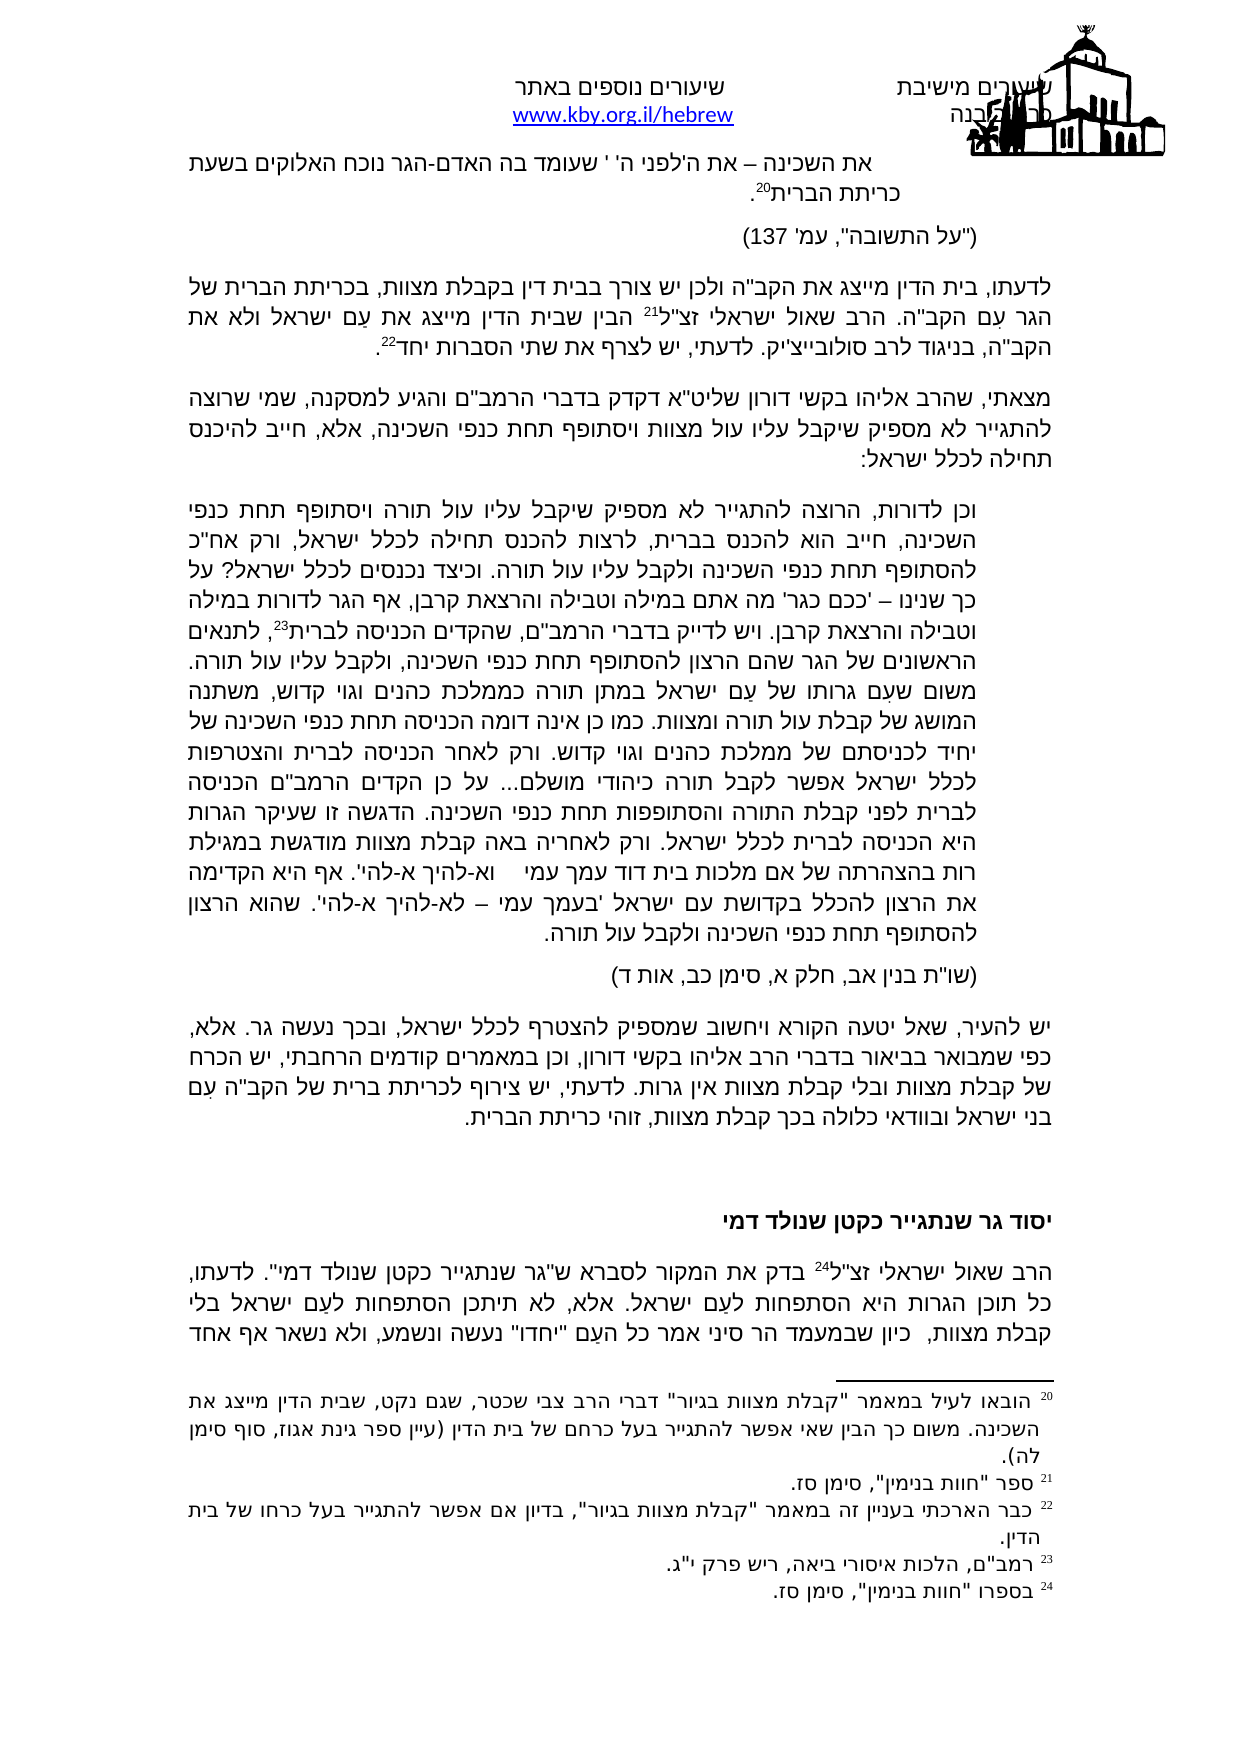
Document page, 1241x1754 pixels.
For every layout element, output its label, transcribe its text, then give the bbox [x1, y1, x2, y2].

text לדעתו, בית הדין מייצג את הקב"ה ולכן יש צורך בבית דין בקבלת מצוות, בכריתת הברית של הגר עִם הקב"ה. הרב שאול ישראלי זצ"ל הבין שבית הדין מייצג את עַם ישראל ולא את הקב"ה, בניגוד לרב סולובייצ'יק. לדעתי, יש לצרף את שתי הסברות יחד. [187, 274, 1053, 361]
text יסוד גר שנתגייר כקטן שנולד דמי [187, 1208, 1053, 1234]
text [187, 1259, 1053, 1346]
text יש להעיר, שאל יטעה הקורא ויחשוב שמספיק להצטרף לכלל ישראל, ובכך נעשה גר. אלא, כפי שמבואר בביאור בדברי הרב אליהו בקשי דורון, וכן במאמרים קודמים הרחבתי, יש הכרח של קבלת מצוות ובלי קבלת מצוות אין גרות. לדעתי, יש צירוף לכריתת ברית של הקב"ה עִם בני ישראל ובוודאי כלולה בכך קבלת מצוות, זוהי כריתת הברית. [187, 1013, 1053, 1131]
text ("על התשובה", עמ' 137) [187, 223, 1053, 249]
text וכן לדורות, הרוצה להתגייר לא מספיק שיקבל עליו עול תורה ויסתופף תחת כנפי השכינה, חייב הוא להכנס בברית, לרצות להכנס תחילה לכלל ישראל, ורק אח"כ להסתופף תחת כנפי השכינה ולקבל עליו עול תורה. וכיצד נכנסים לכלל ישראל? על כך שנינו – 'ככם כגר' מה אתם במילה וטבילה והרצאת קרבן, אף הגר לדורות במילה וטבילה והרצאת קרבן. ויש לדייק בדברי הרמב"ם, שהקדים הכניסה לברית, לתנאים הראשונים של הגר שהם הרצון להסתופף תחת כנפי השכינה, ולקבל עליו עול תורה. משום שעִם גרותו של עַם ישראל במתן תורה כממלכת כהנים וגוי קדוש, משתנה המושג של קבלת עול תורה ומצוות. כמו כן אינה דומה הכניסה תחת כנפי השכינה של יחיד לכניסתם של ממלכת כהנים וגוי קדוש. ורק לאחר הכניסה לברית והצטרפות לכלל ישראל אפשר לקבל תורה כיהודי מושלם... על כן הקדים הרמב"ם הכניסה לברית לפני קבלת התורה והסתופפות תחת כנפי השכינה. הדגשה זו שעיקר הגרות היא הכניסה לברית לכלל ישראל. ורק לאחריה באה קבלת מצוות מודגשת במגילת רות בהצהרתה של אם מלכות בית דוד עמך עמי וא-להיך א-להי'. אף היא הקדימה את הרצון להכלל בקדושת עם ישראל 'בעמך עמי – לא-להיך א-להי'. שהוא הרצון להסתופף תחת כנפי השכינה ולקבל עול תורה. [187, 497, 978, 946]
text (שו"ת בנין אב, חלק א, סימן כב, אות ד) [187, 962, 1053, 989]
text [187, 150, 978, 207]
text מצאתי, שהרב אליהו בקשי דורון שליט"א דקדק בדברי הרמב"ם והגיע למסקנה, שמי שרוצה להתגייר לא מספיק שיקבל עליו עול מצוות ויסתופף תחת כנפי השכינה, אלא, חייב להיכנס תחילה לכלל ישראל: [187, 385, 1053, 472]
